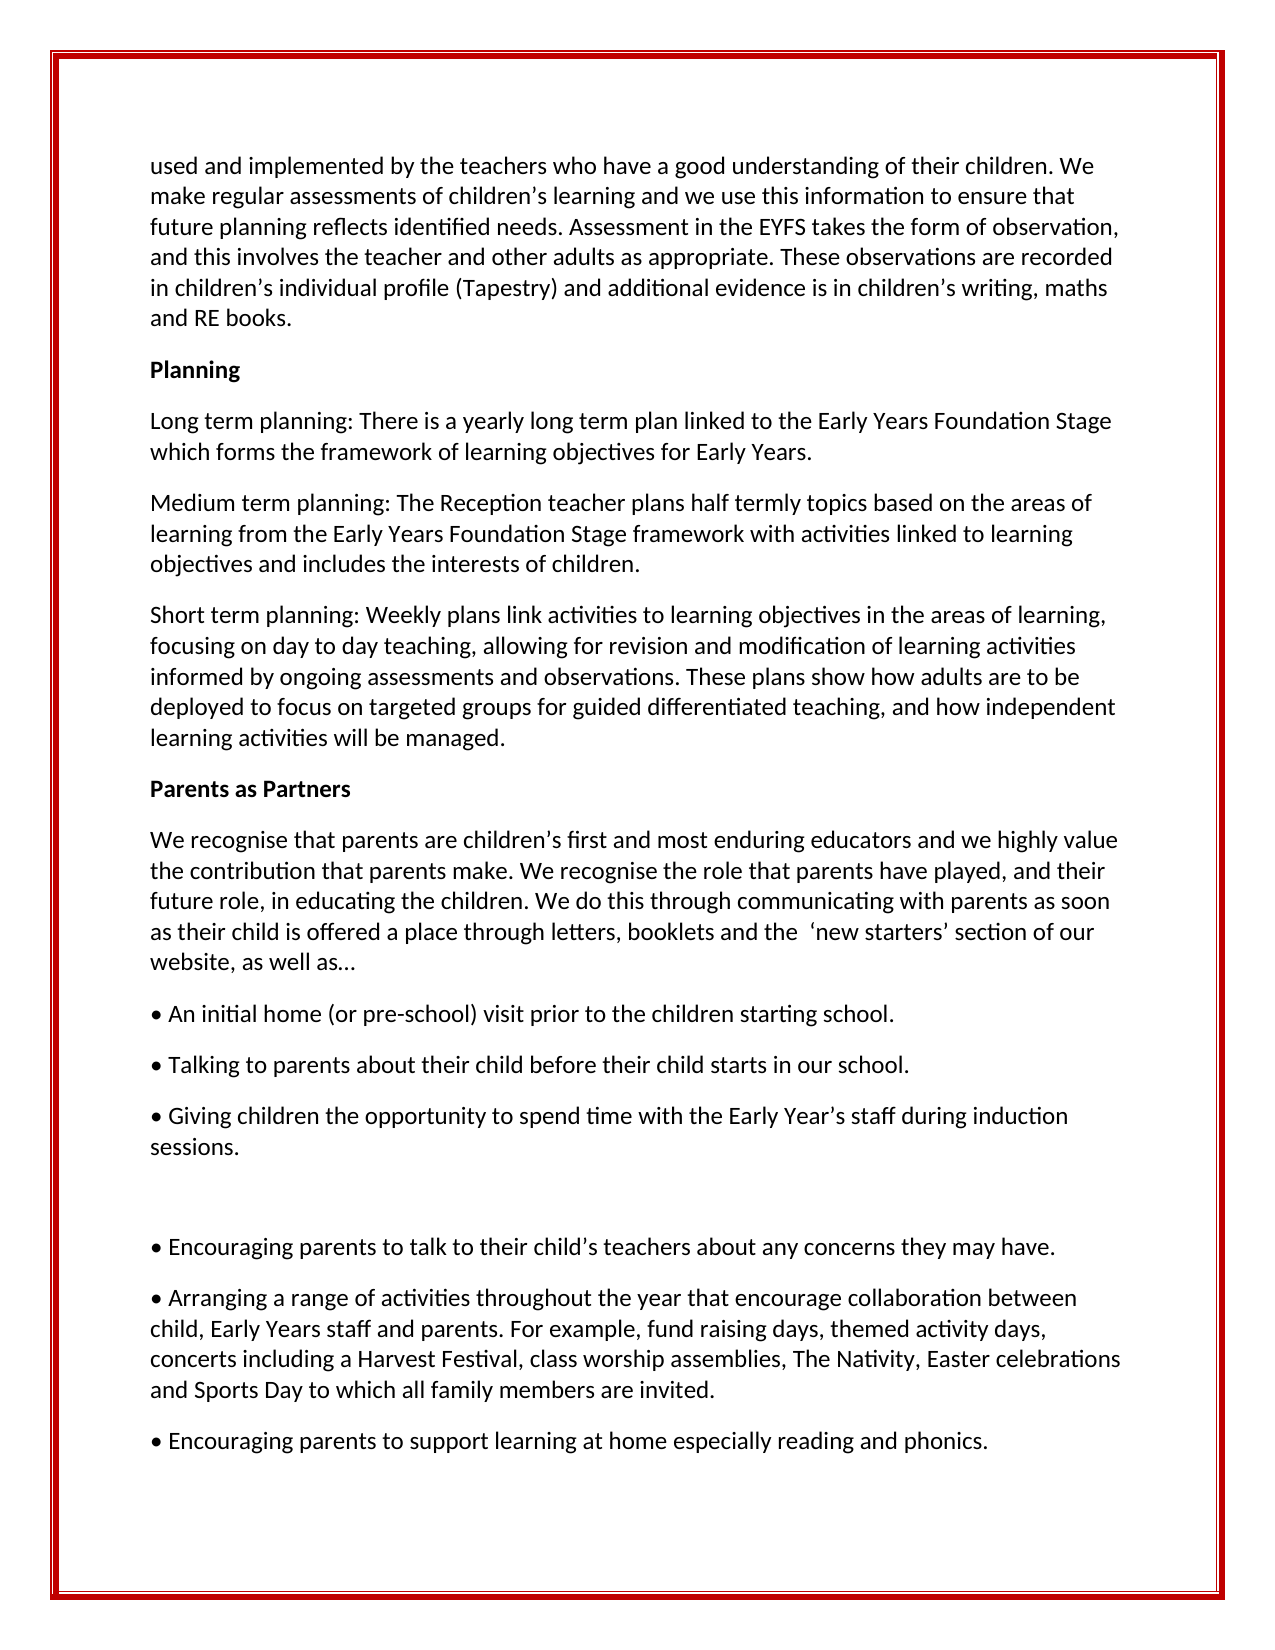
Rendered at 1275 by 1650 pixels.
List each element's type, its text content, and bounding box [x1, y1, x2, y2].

text • An initial home (or pre-school) visit prior to the children starting school. [150, 998, 1125, 1028]
text • Encouraging parents to support learning at home especially reading and phonics. [150, 1426, 1125, 1456]
text • Arranging a range of activities throughout the year that encourage collaboration between child, Early Years staff and parents. For example, fund raising days, themed activity days, concerts including a Harvest Festival, class worship assemblies, The Nativity, Easter celebrations and Sports Day to which all family members are invited. [150, 1283, 1125, 1405]
text • Talking to parents about their child before their child starts in our school. [150, 1049, 1125, 1080]
text Parents as Partners [150, 773, 1125, 803]
text Short term planning: Weekly plans link activities to learning objectives in the areas of learning, focusing on day to day teaching, allowing for revision and modification of learning activities informed by ongoing assessments and observations. These plans show how adults are to be deployed to focus on targeted groups for guided differentiated teaching, and how independent learning activities will be managed. [150, 599, 1125, 752]
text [150, 150, 1125, 333]
text • Encouraging parents to talk to their child’s teachers about any concerns they may have. [150, 1231, 1125, 1262]
text Medium term planning: The Reception teacher plans half termly topics based on the areas of learning from the Early Years Foundation Stage framework with activities linked to learning objectives and includes the interests of children. [150, 487, 1125, 579]
text We recognise that parents are children’s first and most enduring educators and we highly value the contribution that parents make. We recognise the role that parents have played, and their future role, in educating the children. We do this through communicating with parents as soon as their child is offered a place through letters, booklets and the ‘new starters’ section of our website, as well as… [150, 824, 1125, 977]
text • Giving children the opportunity to spend time with the Early Year’s staff during induction sessions. [150, 1101, 1125, 1162]
text Planning [150, 354, 1125, 384]
text Long term planning: There is a yearly long term plan linked to the Early Years Foundation Stage which forms the framework of learning objectives for Early Years. [150, 405, 1125, 466]
